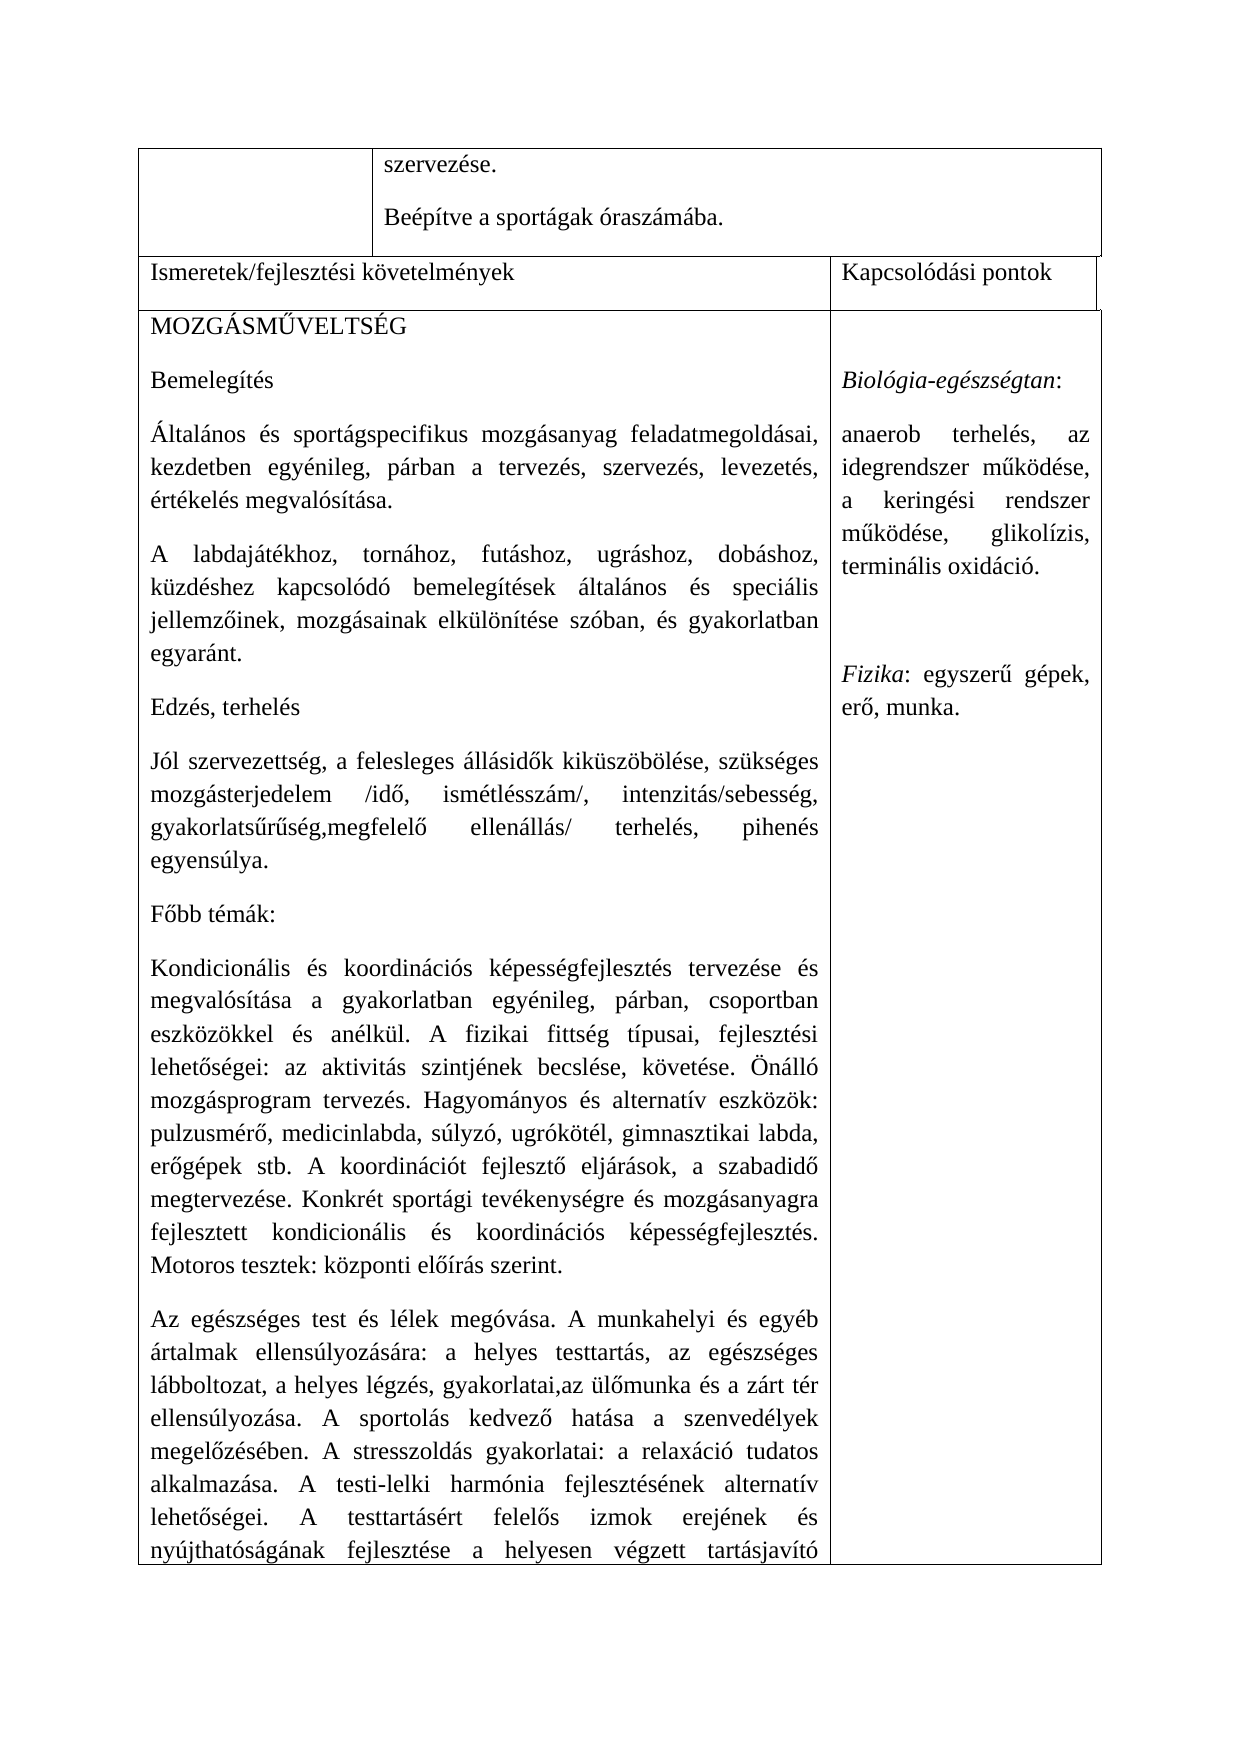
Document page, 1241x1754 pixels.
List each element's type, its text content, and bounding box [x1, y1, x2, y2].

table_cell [139, 149, 372, 256]
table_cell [373, 149, 1101, 256]
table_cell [139, 311, 830, 1563]
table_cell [831, 310, 1101, 1563]
table_cell Kapcsolódási pontok [831, 257, 1096, 310]
table_cell Ismeretek/fejlesztési követelmények [139, 257, 830, 310]
